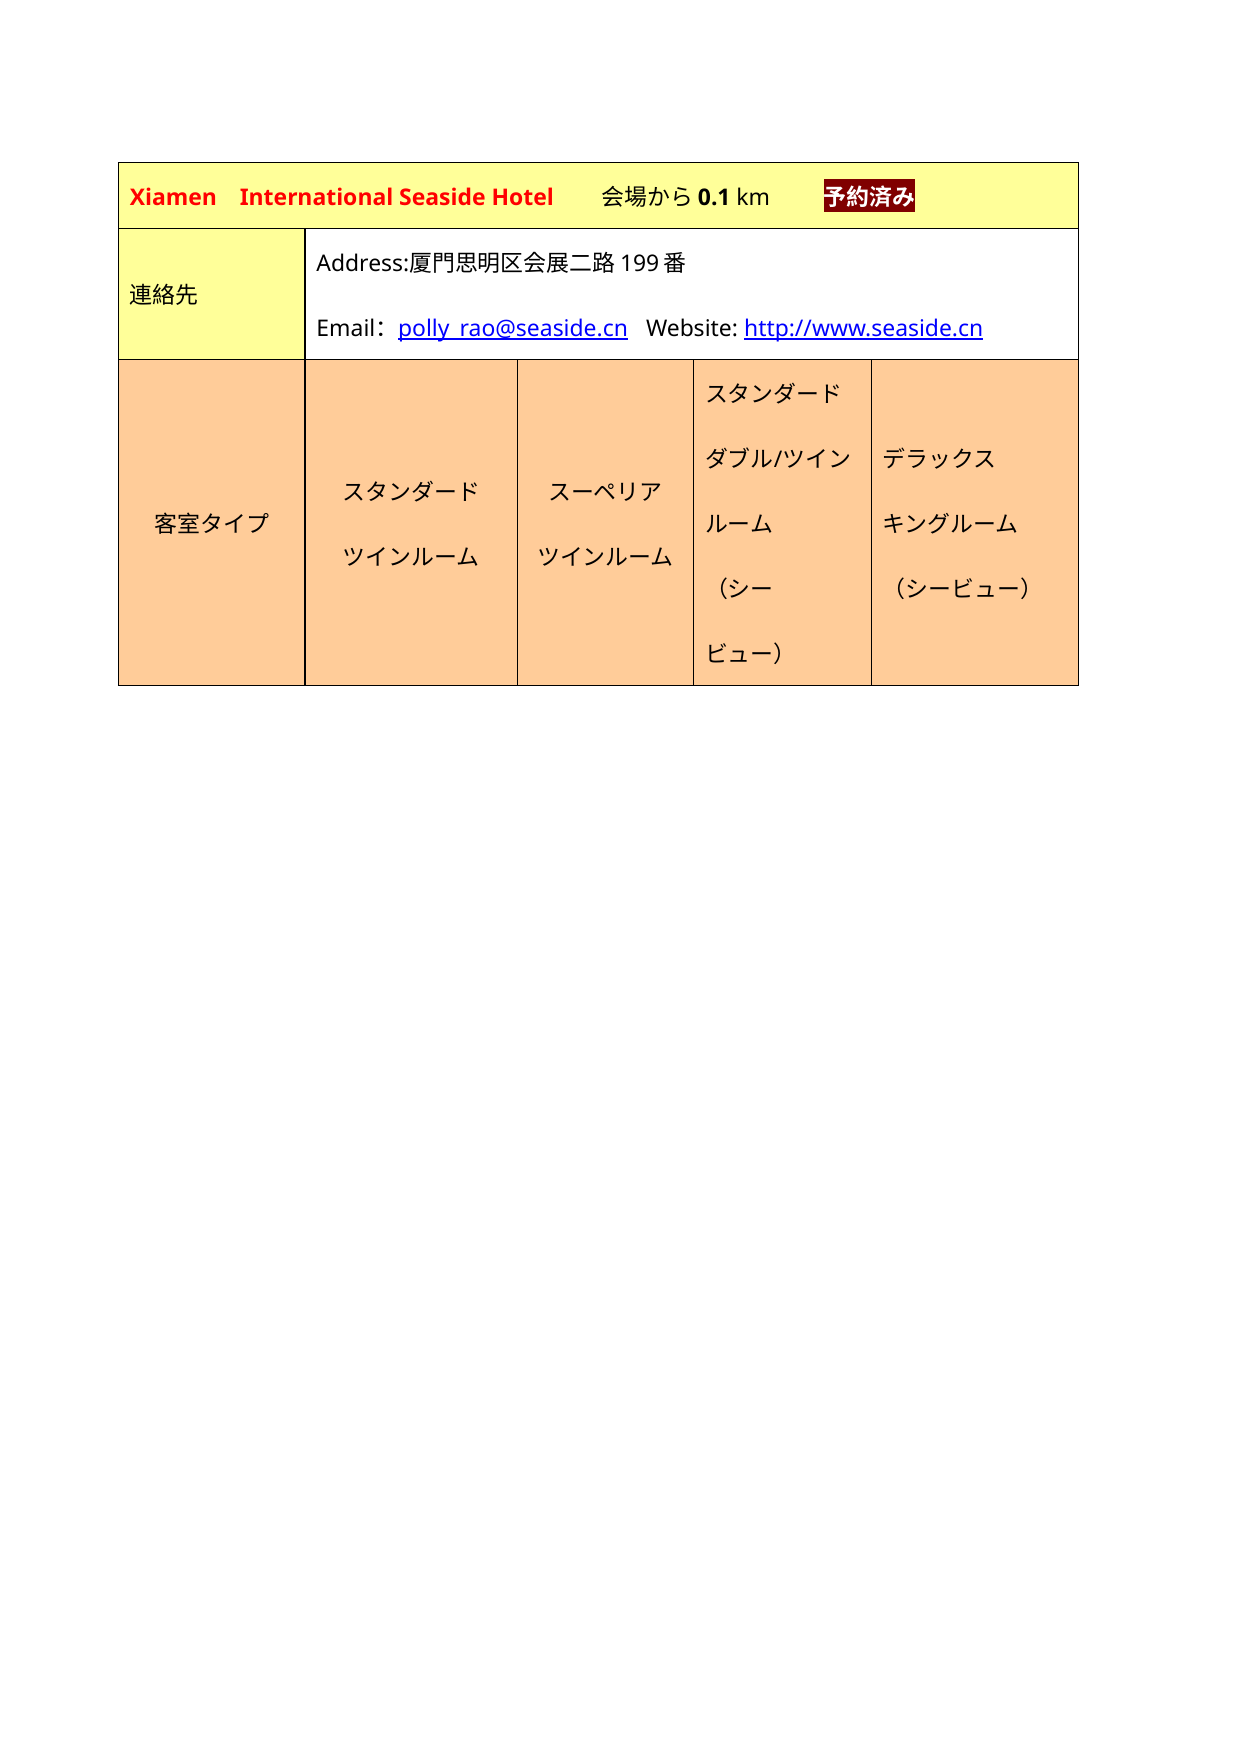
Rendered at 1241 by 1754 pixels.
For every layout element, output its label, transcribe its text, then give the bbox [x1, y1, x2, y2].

table_header Xiamen International Seaside Hotel 会場から0.1 km 予約済み [119, 163, 1078, 228]
table_cell スーペリア ツインルーム [518, 360, 693, 685]
table_cell 連絡先 [119, 229, 304, 359]
table_cell Address:厦門思明区会展二路199番 Email：polly_rao@seaside.cn Website: http://www.seaside.cn [306, 229, 1078, 359]
table_cell デラックス キングルーム （シービュー） [872, 360, 1078, 685]
table_cell スタンダード ツインルーム [306, 360, 517, 685]
table_cell スタンダードダブル/ツインルーム （シービュー） [694, 360, 871, 685]
table_cell 客室タイプ [119, 360, 304, 685]
